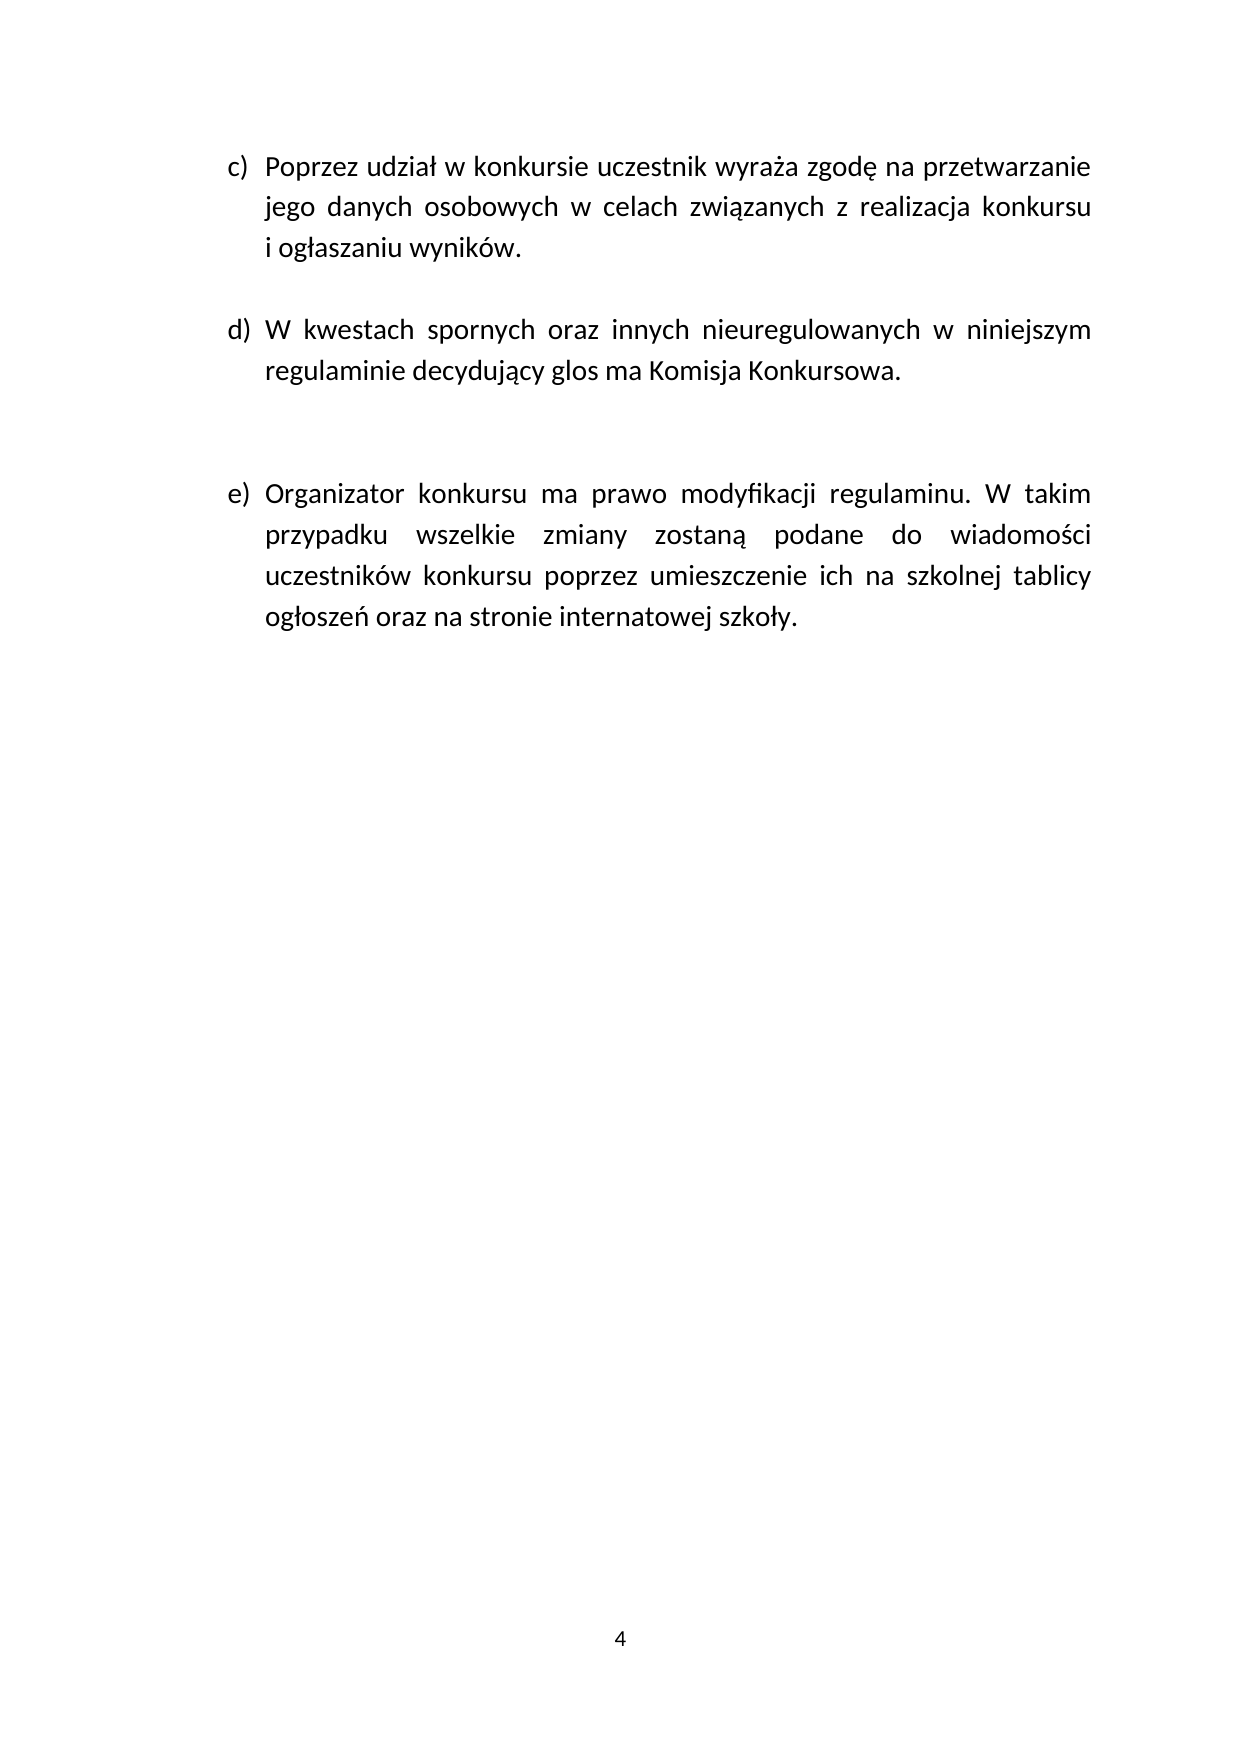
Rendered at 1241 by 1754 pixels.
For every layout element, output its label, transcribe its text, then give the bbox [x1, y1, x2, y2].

list Organizator konkursu ma prawo modyfikacji regulaminu. W takim przypadku wszelkie zmiany zostaną podane do wiadomości uczestników konkursu poprzez umieszczenie ich na szkolnej tablicy ogłoszeń oraz na stronie internatowej szkoły. [227, 475, 1093, 633]
list Poprzez udział w konkursie uczestnik wyraża zgodę na przetwarzanie jego danych osobowych w celach związanych z realizacja konkursu i ogłaszaniu wyników. [227, 148, 1093, 265]
list W kwestach spornych oraz innych nieuregulowanych w niniejszym regulaminie decydujący glos ma Komisja Konkursowa. [227, 311, 1093, 388]
